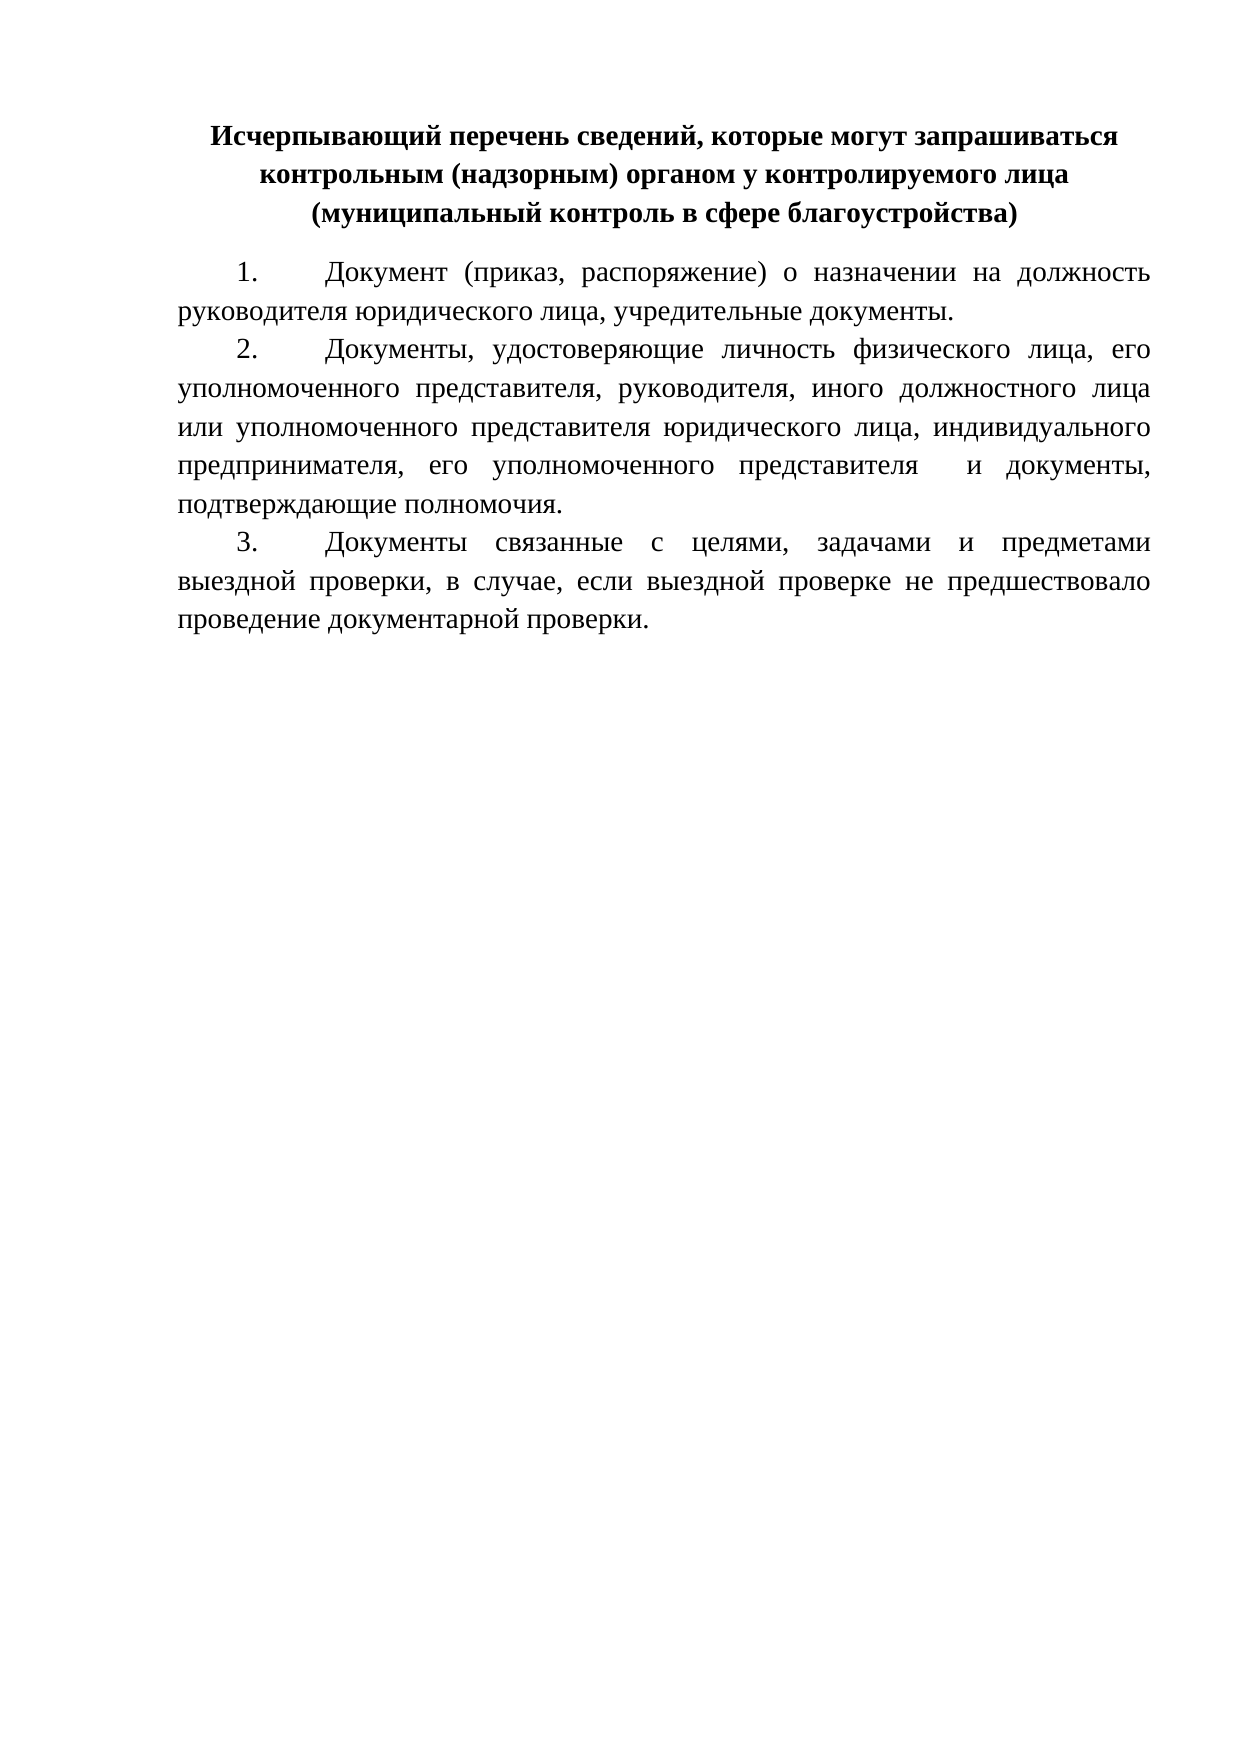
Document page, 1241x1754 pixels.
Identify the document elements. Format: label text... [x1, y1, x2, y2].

list Документы, удостоверяющие личность физического лица, его уполномоченного представителя, руководителя, иного должностного лица или уполномоченного представителя юридического лица, индивидуального предпринимателя, его уполномоченного представителя и документы, подтверждающие полномочия. [177, 332, 1152, 519]
list Документы связанные с целями, задачами и предметами выездной проверки, в случае, если выездной проверке не предшествовало проведение документарной проверки. [177, 524, 1152, 635]
text Исчерпывающий перечень сведений, которые могут запрашиваться контрольным (надзорным) органом у контролируемого лица (муниципальный контроль в сфере благоустройства) [177, 118, 1152, 229]
list Документ (приказ, распоряжение) о назначении на должность руководителя юридического лица, учредительные документы. [177, 254, 1152, 327]
